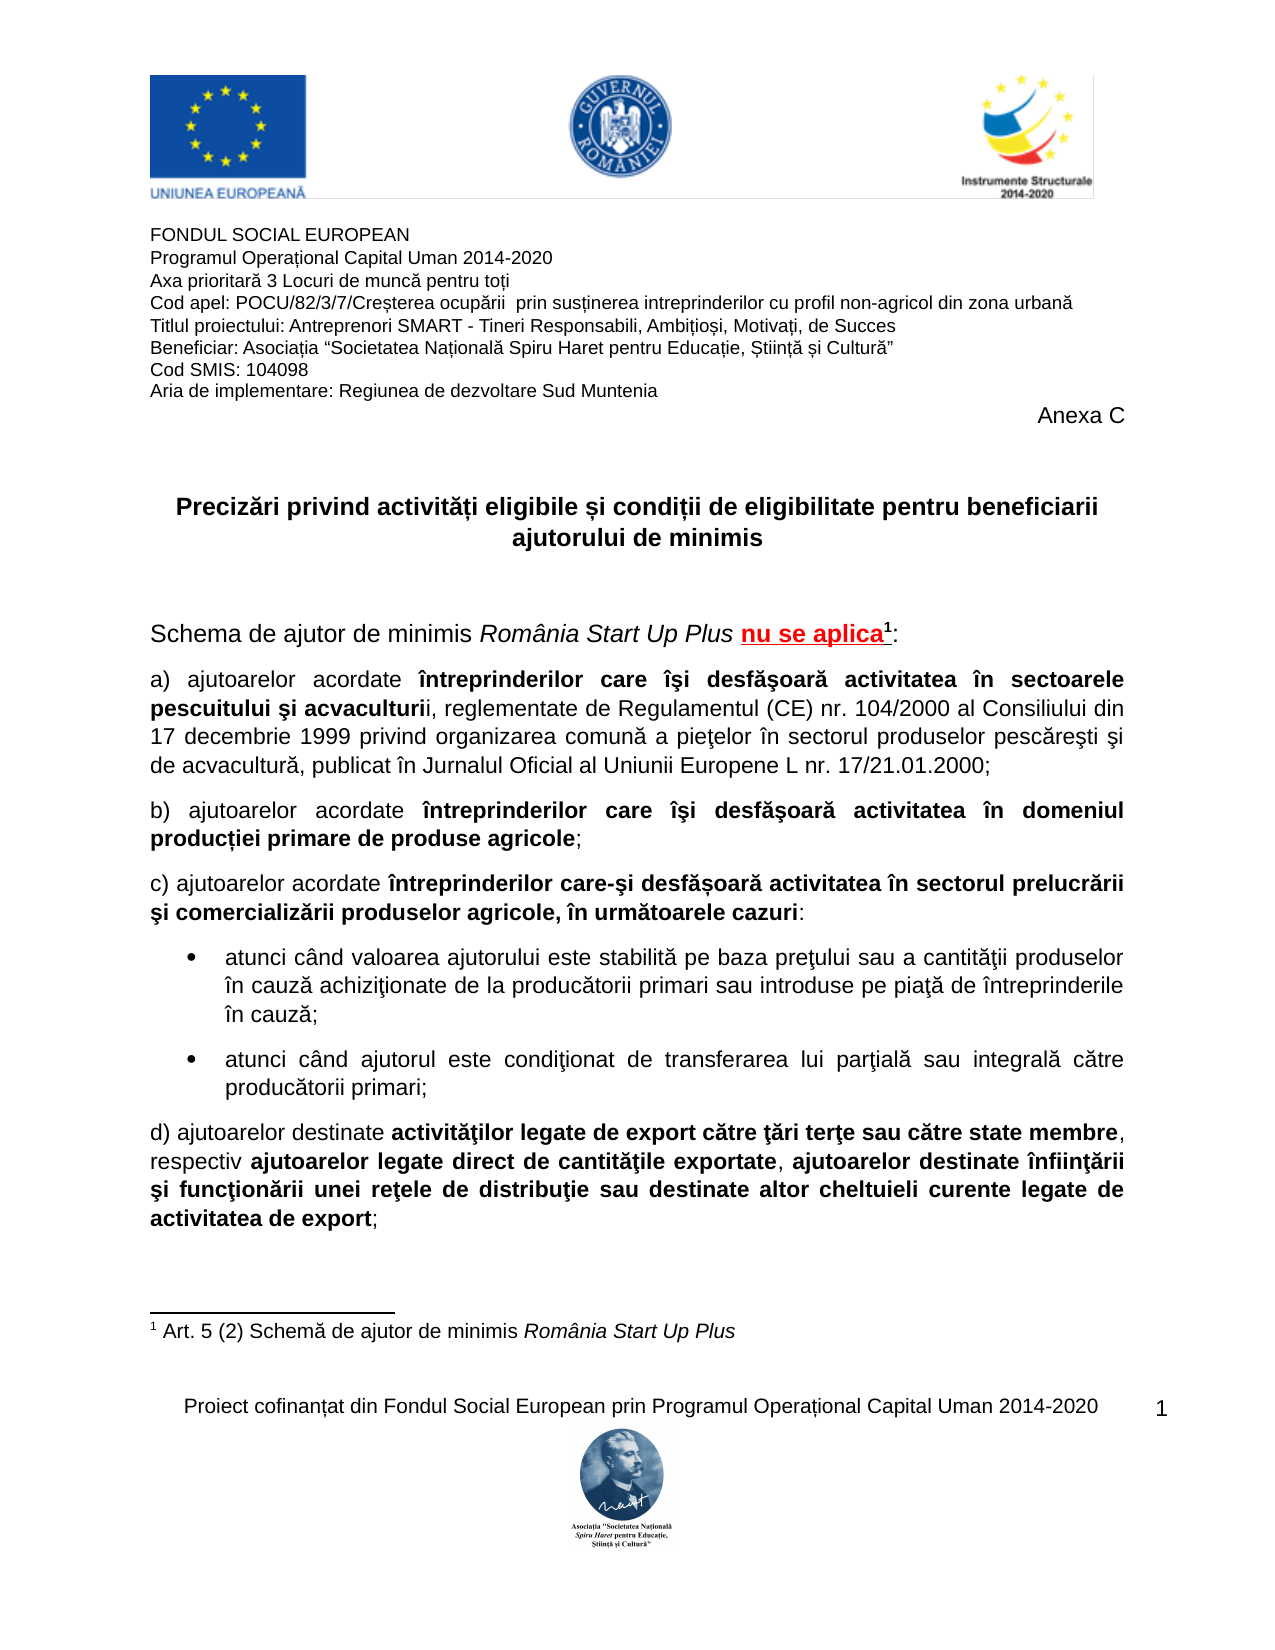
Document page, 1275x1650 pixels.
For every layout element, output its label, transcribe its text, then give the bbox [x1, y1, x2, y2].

text Titlul proiectului: Antreprenori SMART - Tineri Responsabili, Ambițioși, Motivați, de Succes [150, 314, 1125, 336]
text Precizări privind activități eligibile și condiții de eligibilitate pentru beneficiarii ajutorului de minimis [150, 492, 1125, 552]
text a) ajutoarelor acordate întreprinderilor care îşi desfăşoară activitatea în sectoarele pescuitului şi acvaculturii, reglementate de Regulamentul (CE) nr. 104/2000 al Consiliului din 17 decembrie 1999 privind organizarea comună a pieţelor în sectorul produselor pescăreşti şi de acvacultură, publicat în Jurnalul Oficial al Uniunii Europene L nr. 17/21.01.2000; [150, 666, 1125, 778]
list atunci când valoarea ajutorului este stabilită pe baza preţului sau a cantităţii produselor în cauză achiziţionate de la producătorii primari sau introduse pe piaţă de întreprinderile în cauză; [187, 944, 1125, 1027]
list atunci când ajutorul este condiţionat de transferarea lui parţială sau integrală către producătorii primari; [187, 1046, 1125, 1101]
text Programul Operațional Capital Uman 2014-2020 [150, 247, 1125, 268]
text d) ajutoarelor destinate activităţilor legate de export către ţări terţe sau către state membre, respectiv ajutoarelor legate direct de cantităţile exportate, ajutoarelor destinate înfiinţării şi funcţionării unei reţele de distribuţie sau destinate altor cheltuieli curente legate de activitatea de export; [150, 1119, 1125, 1231]
text Beneficiar: Asociația “Societatea Națională Spiru Haret pentru Educație, Știință și Cultură” [150, 337, 1125, 359]
text Axa prioritară 3 Locuri de muncă pentru toți [150, 269, 1125, 291]
text Cod apel: POCU/82/3/7/Creșterea ocupării prin susținerea intreprinderilor cu profil non-agricol din zona urbană [150, 292, 1125, 313]
text Cod SMIS: 104098 [150, 359, 1125, 380]
text b) ajutoarelor acordate întreprinderilor care îşi desfăşoară activitatea în domeniul producției primare de produse agricole; [150, 797, 1125, 851]
text Aria de implementare: Regiunea de dezvoltare Sud Muntenia [150, 380, 1125, 402]
text c) ajutoarelor acordate întreprinderilor care-şi desfășoară activitatea în sectorul prelucrării şi comercializării produselor agricole, în următoarele cazuri: [150, 870, 1125, 925]
picture [570, 1423, 673, 1549]
text Schema de ajutor de minimis România Start Up Plus nu se aplica: [150, 618, 1125, 647]
text Anexa C [150, 402, 1125, 428]
picture [150, 75, 1097, 202]
text FONDUL SOCIAL EUROPEAN [150, 224, 1125, 246]
